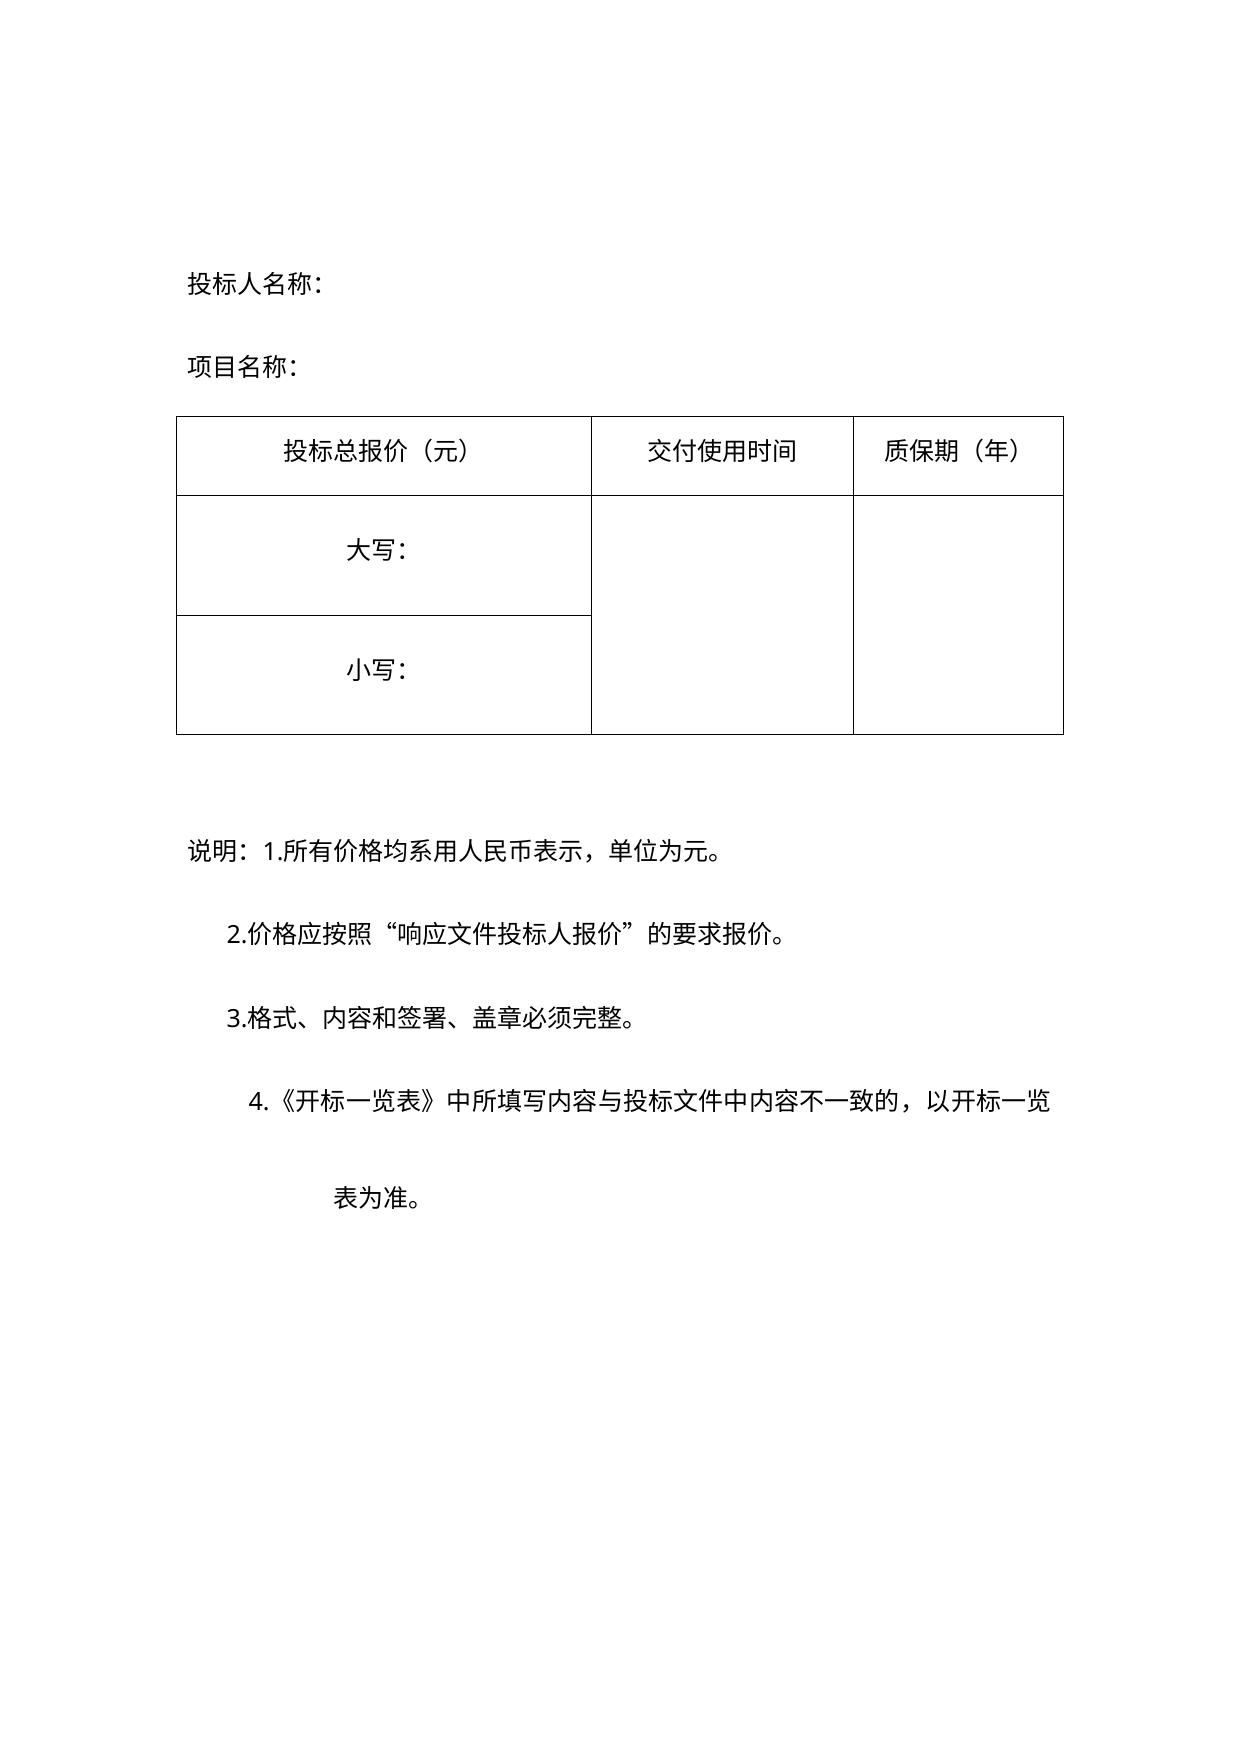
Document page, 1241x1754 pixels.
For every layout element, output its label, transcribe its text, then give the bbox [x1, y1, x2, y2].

text 投标人名称： [187, 250, 1053, 315]
text 说明：1.所有价格均系用人民币表示，单位为元。 [187, 817, 1053, 882]
table_header 交付使用时间 [592, 417, 853, 494]
text 3.格式、内容和签署、盖章必须完整。 [187, 984, 1053, 1049]
table_cell [592, 496, 853, 734]
table_cell 大写： [177, 496, 591, 615]
text 2.价格应按照“响应文件投标人报价”的要求报价。 [187, 901, 1053, 966]
table_cell 小写： [177, 616, 591, 734]
text 4.《开标一览表》中所填写内容与投标文件中内容不一致的，以开标一览表为准。 [208, 1067, 1053, 1229]
table_cell [854, 496, 1063, 734]
text 项目名称： [187, 333, 1053, 398]
table_header 投标总报价（元） [177, 417, 591, 494]
table_header 质保期（年） [854, 417, 1063, 494]
